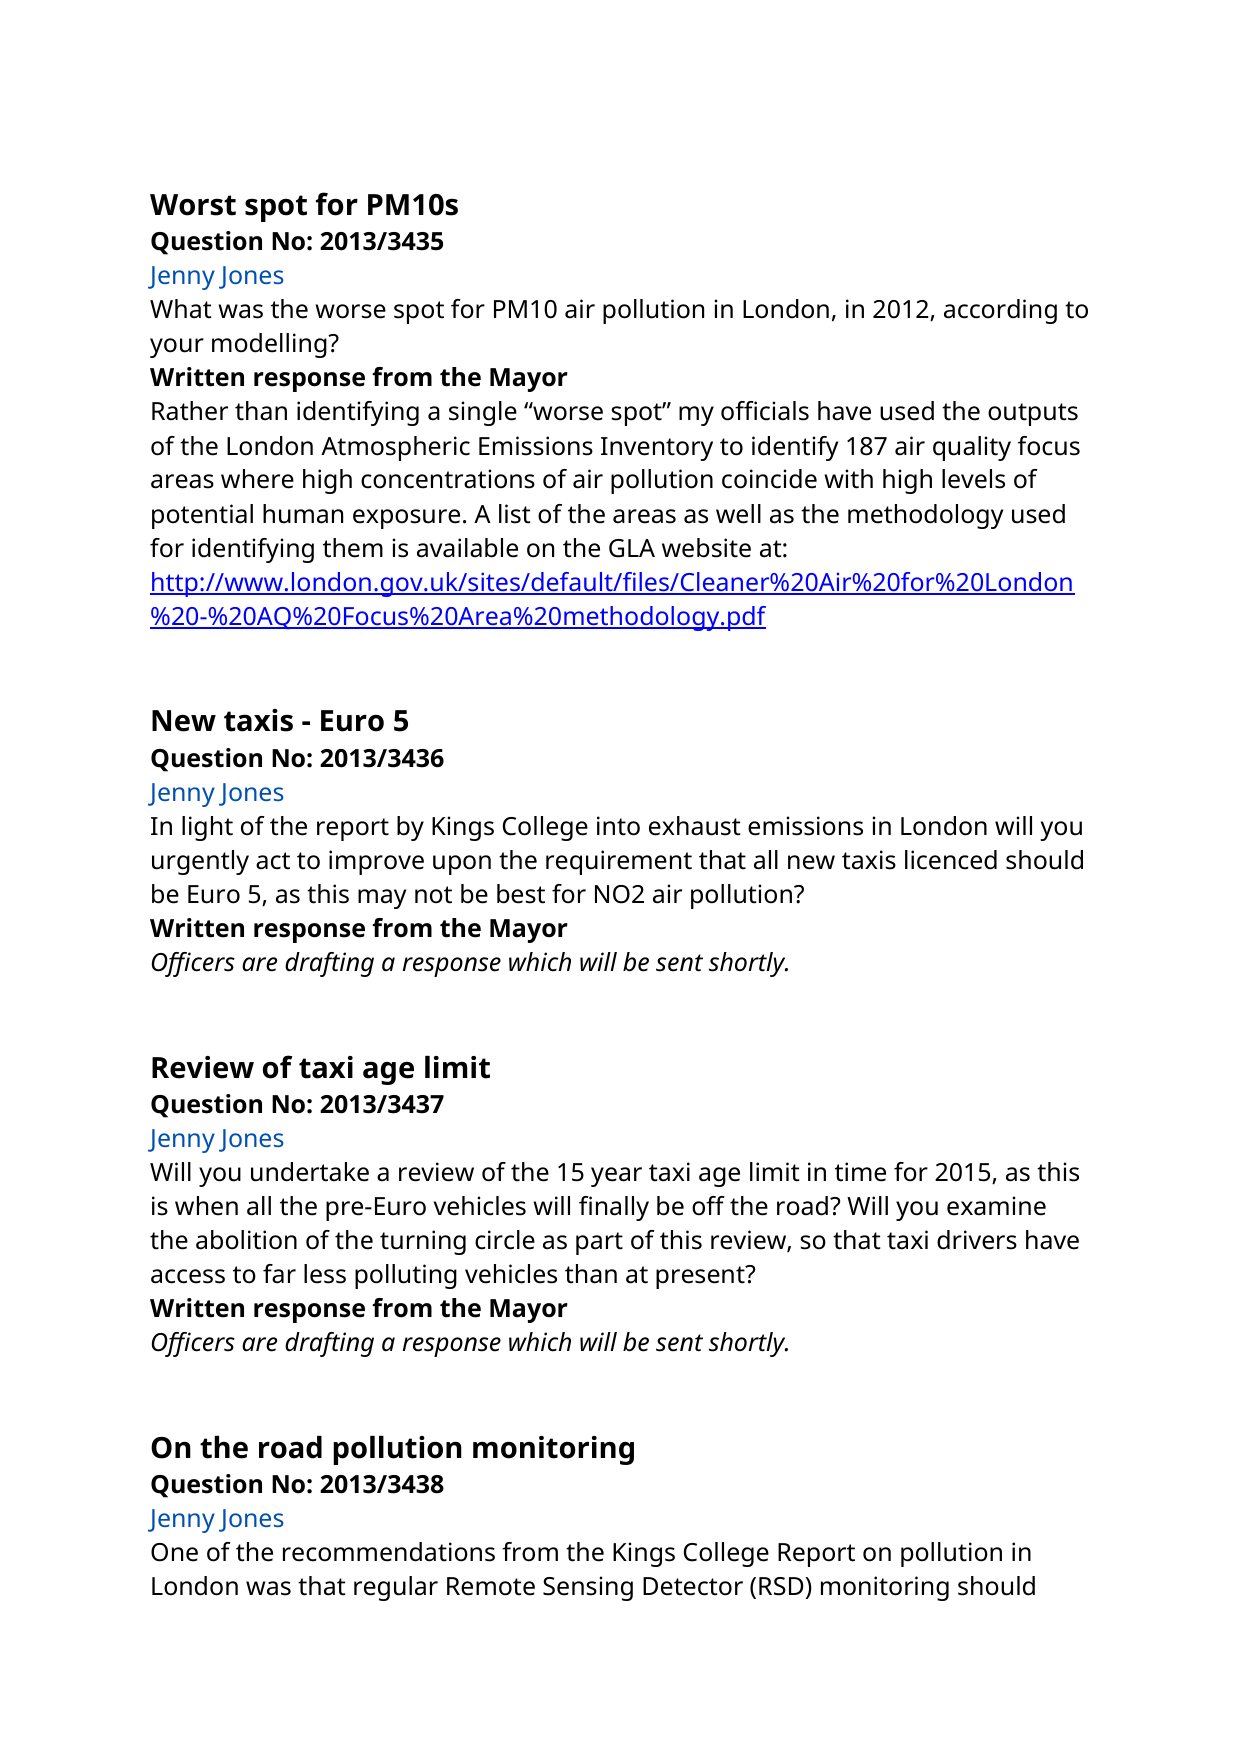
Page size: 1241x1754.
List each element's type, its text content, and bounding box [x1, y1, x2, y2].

text What was the worse spot for PM10 air pollution in London, in 2012, according to your modelling? [150, 292, 1090, 360]
text Review of taxi age limit [150, 1047, 1090, 1087]
text Jenny Jones [150, 258, 1090, 292]
text On the road pollution monitoring [150, 1427, 1090, 1467]
text Written response from the Mayor [150, 360, 1090, 394]
text Question No: 2013/3436 [150, 740, 1090, 774]
text Officers are drafting a response which will be sent shortly. [150, 945, 1090, 979]
text Will you undertake a review of the 15 year taxi age limit in time for 2015, as this is when all the pre-Euro vehicles will finally be off the road? Will you examine the abolition of the turning circle as part of this review, so that taxi drivers have access to far less polluting vehicles than at present? [150, 1155, 1090, 1291]
text Written response from the Mayor [150, 1291, 1090, 1325]
text Question No: 2013/3437 [150, 1087, 1090, 1121]
text New taxis - Euro 5 [150, 701, 1090, 740]
text In light of the report by Kings College into exhaust emissions in London will you urgently act to improve upon the requirement that all new taxis licenced should be Euro 5, as this may not be best for NO2 air pollution? [150, 808, 1090, 911]
text Worst spot for PM10s [150, 184, 1090, 224]
text Jenny Jones [150, 774, 1090, 808]
text Officers are drafting a response which will be sent shortly. [150, 1325, 1090, 1359]
text Question No: 2013/3435 [150, 224, 1090, 258]
text Jenny Jones [150, 1121, 1090, 1155]
text Jenny Jones [150, 1501, 1090, 1535]
text Question No: 2013/3438 [150, 1467, 1090, 1501]
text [150, 1535, 1090, 1603]
text Written response from the Mayor [150, 911, 1090, 945]
